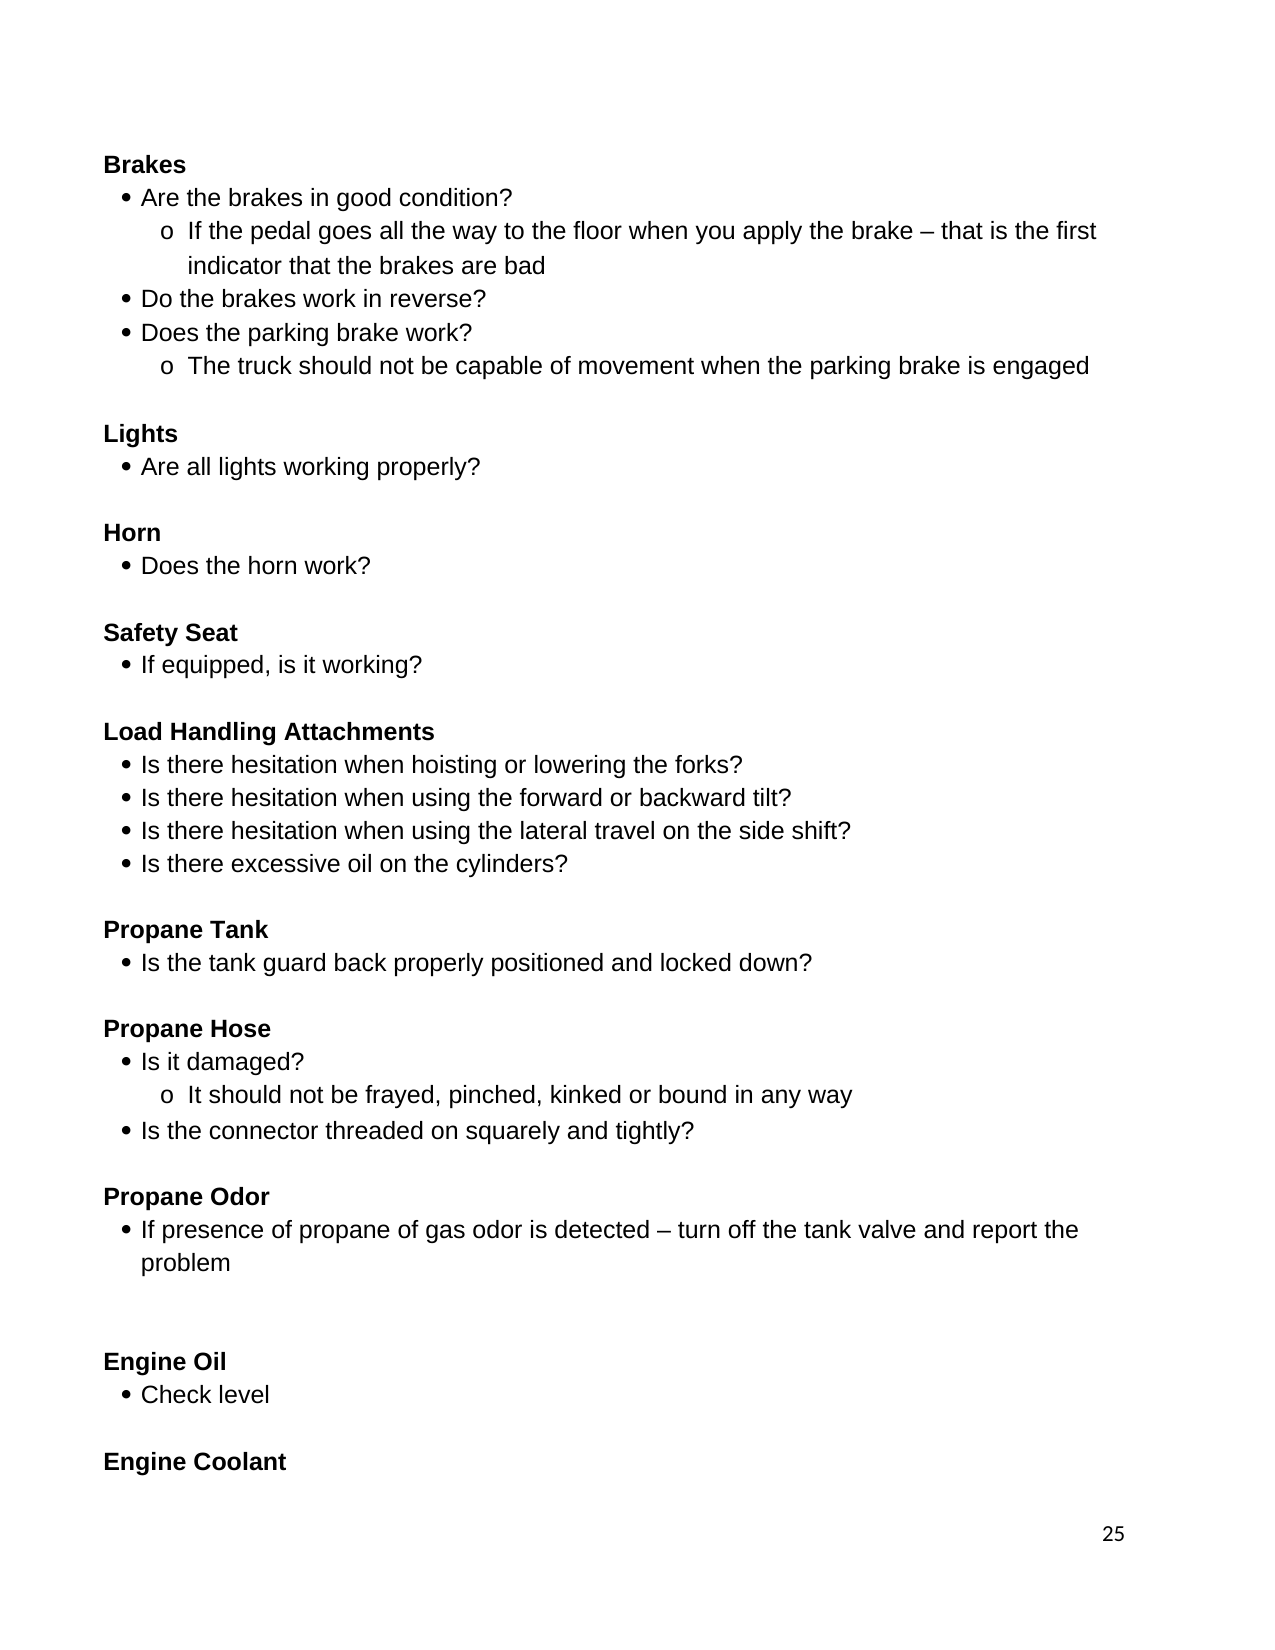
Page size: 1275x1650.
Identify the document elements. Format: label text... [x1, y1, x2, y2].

list It should not be frayed, pinched, kinked or bound in any way [159, 1081, 1125, 1111]
text Horn [103, 518, 1125, 547]
list Check level [122, 1380, 1125, 1409]
list Are all lights working properly? [122, 452, 1125, 481]
list Do the brakes work in reverse? [122, 284, 1125, 313]
list Is the connector threaded on squarely and tightly? [122, 1116, 1125, 1145]
list If the pedal goes all the way to the floor when you apply the brake – that is the first indicator that the brakes are bad [159, 216, 1125, 280]
list Is there hesitation when using the forward or backward tilt? [122, 783, 1125, 812]
list The truck should not be capable of movement when the parking brake is engaged [159, 351, 1125, 382]
text Propane Tank [103, 915, 1125, 944]
text Propane Odor [103, 1182, 1125, 1211]
text Lights [103, 419, 1125, 448]
list Is there hesitation when using the lateral travel on the side shift? [122, 816, 1125, 845]
list Is there hesitation when hoisting or lowering the forks? [122, 750, 1125, 778]
list Is there excessive oil on the cylinders? [122, 849, 1125, 878]
list Is it damaged? [122, 1047, 1125, 1076]
list Are the brakes in good condition? [122, 183, 1125, 212]
list If presence of propane of gas odor is detected – turn off the tank valve and report the problem [122, 1215, 1125, 1277]
text Load Handling Attachments [103, 717, 1125, 745]
list Is the tank guard back properly positioned and locked down? [122, 948, 1125, 977]
list If equipped, is it working? [122, 651, 1125, 679]
text Engine Coolant [103, 1447, 1125, 1475]
text Safety Seat [103, 617, 1125, 646]
list Does the horn work? [122, 551, 1125, 580]
text Engine Oil [103, 1347, 1125, 1376]
text Propane Hose [103, 1014, 1125, 1043]
text Brakes [103, 150, 1125, 179]
list Does the parking brake work? [122, 317, 1125, 346]
